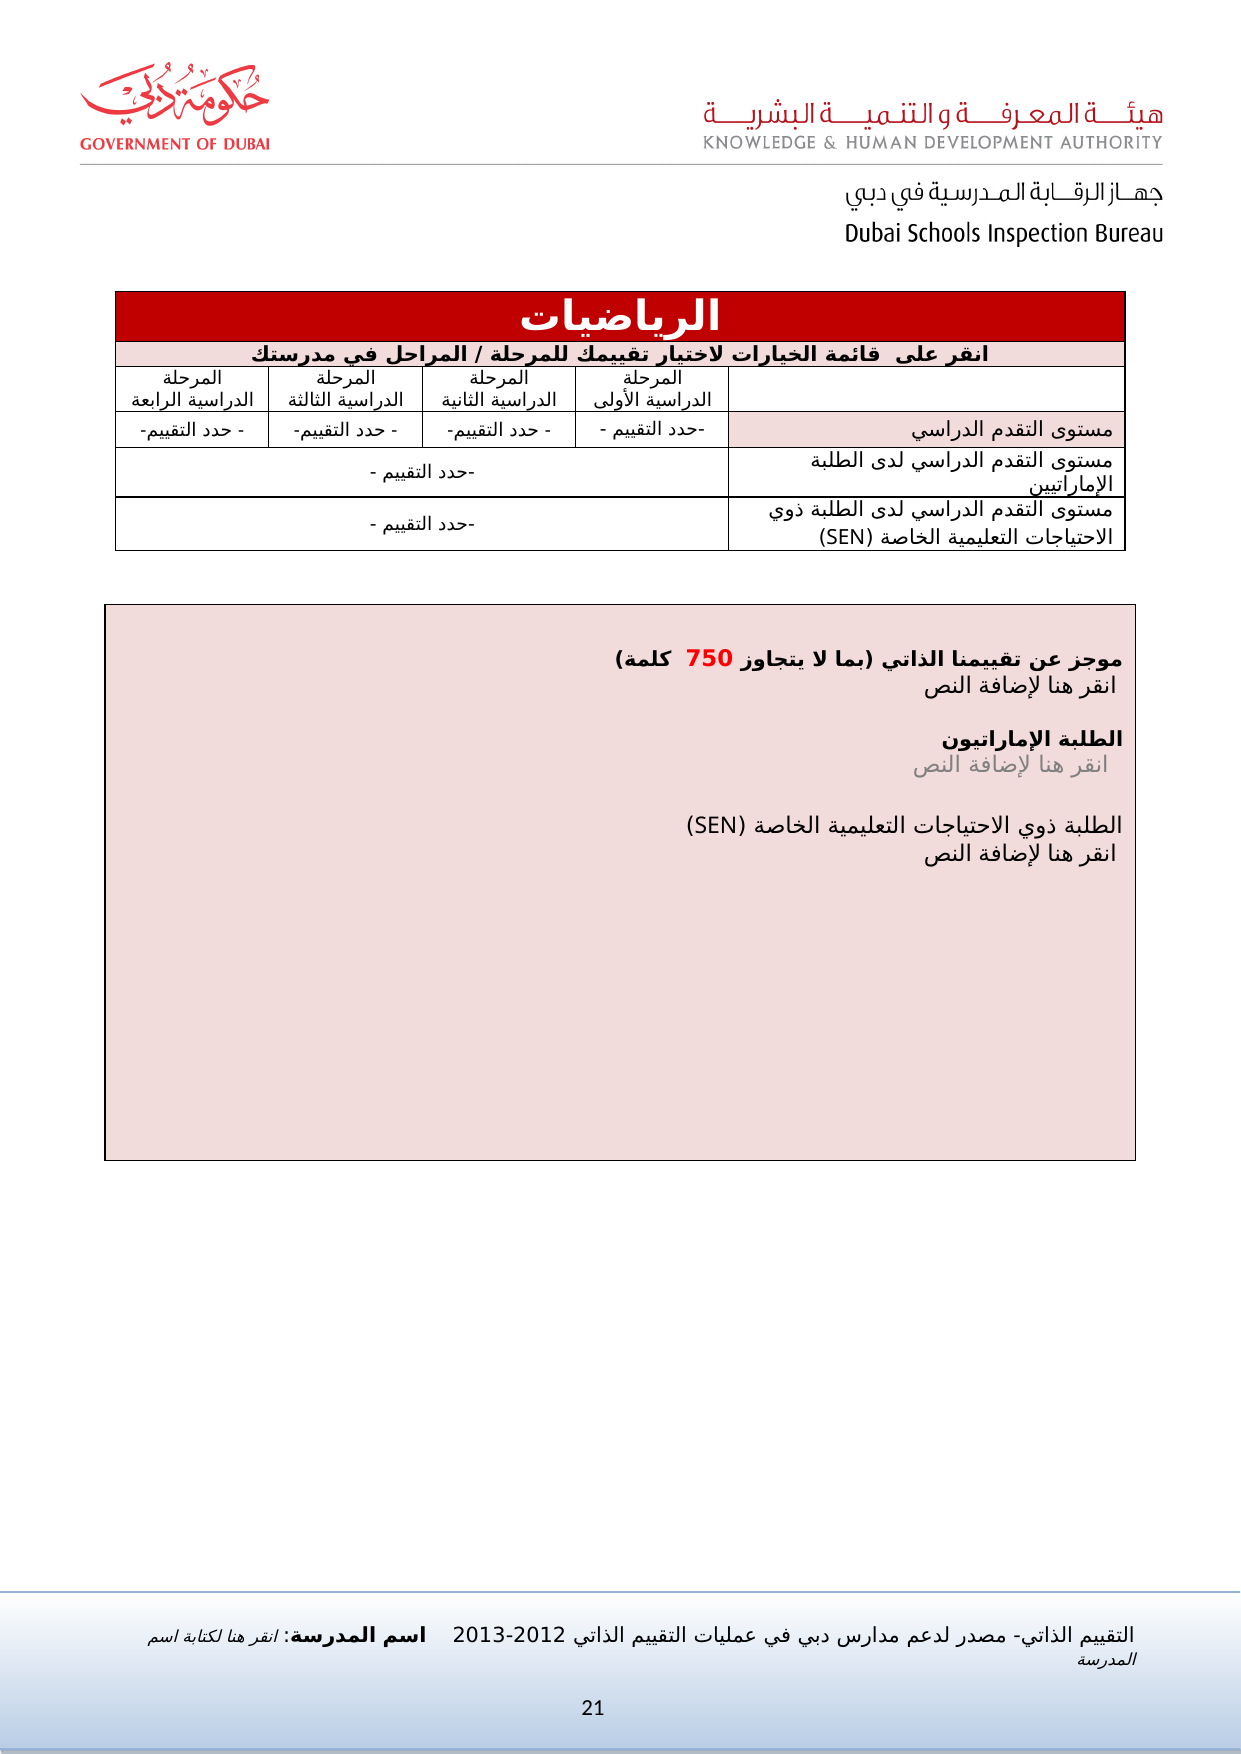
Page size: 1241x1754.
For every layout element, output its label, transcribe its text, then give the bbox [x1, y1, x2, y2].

table_cell المرحلة الدراسية الرابعة [116, 367, 268, 411]
table_cell [423, 412, 575, 447]
table_cell [576, 412, 728, 447]
table_cell مستوى التقدم الدراسي [729, 412, 1124, 447]
table_cell مستوى التقدم الدراسي لدى الطلبة ذوي الاحتياجات التعليمية الخاصة (SEN) [729, 498, 1124, 550]
table_header موجز عن تقييمنا الذاتي (بما لا يتجاوز 750 كلمة) الطلبة الإماراتيون الطلبة ذوي الاحتياجات التعليمية الخاصة (SEN) [106, 605, 1135, 1160]
picture [79, 62, 1163, 247]
table_cell [116, 498, 728, 550]
table_cell المرحلة الدراسية الثالثة [269, 367, 422, 411]
table_header الرياضيات [116, 292, 1124, 341]
table_cell [116, 412, 268, 447]
table_cell المرحلة الدراسية الثانية [423, 367, 575, 411]
table_cell [729, 367, 1124, 411]
table_cell المرحلة الدراسية الأولى [576, 367, 728, 411]
table_cell [269, 412, 422, 447]
table_cell انقر على قائمة الخيارات لاختيار تقييمك للمرحلة / المراحل في مدرستك [116, 342, 1124, 366]
table_cell مستوى التقدم الدراسي لدى الطلبة الإماراتيين [729, 448, 1124, 496]
table_cell [116, 448, 728, 496]
